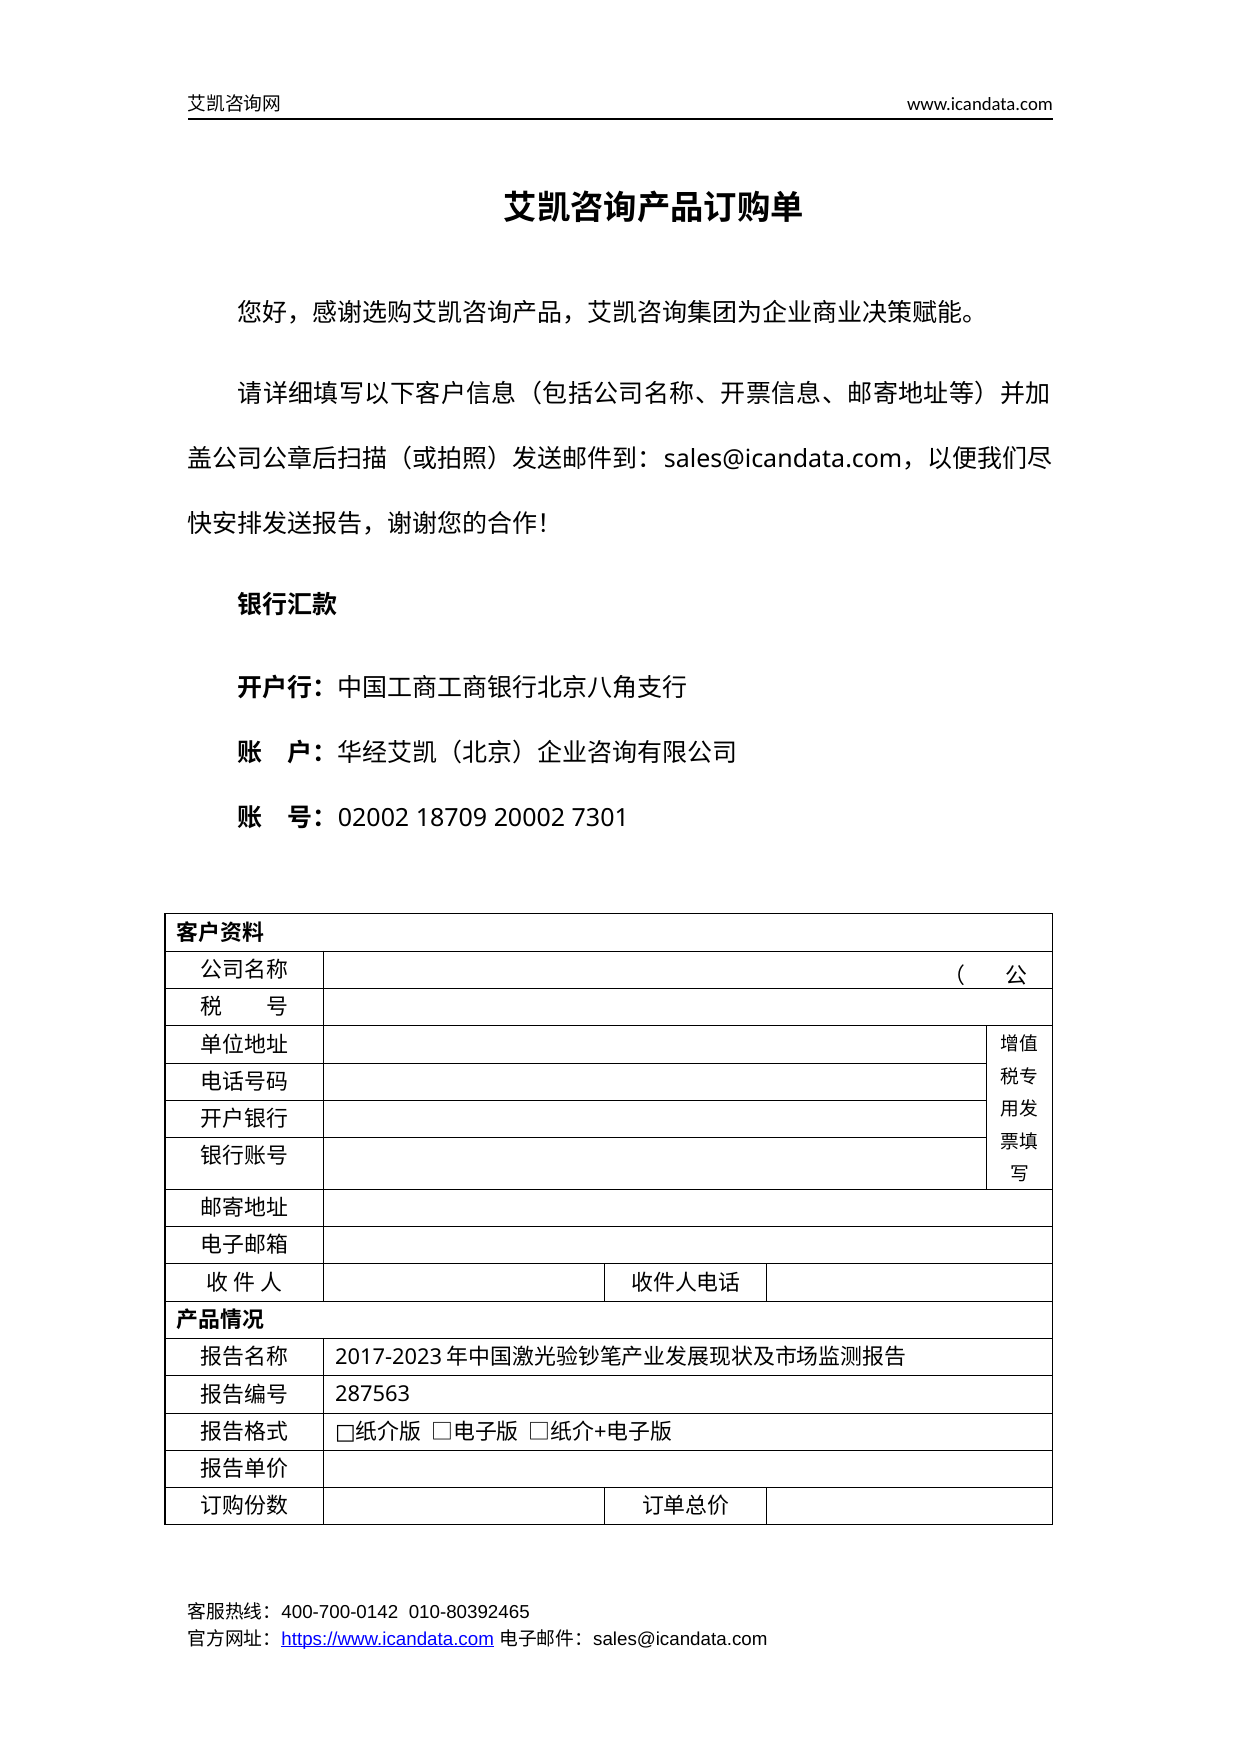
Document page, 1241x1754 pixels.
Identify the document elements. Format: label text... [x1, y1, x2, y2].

table_cell □纸介版 □电子版 □纸介+电子版 [324, 1414, 1052, 1450]
text 账 号：02002 18709 20002 7301 [187, 783, 1053, 848]
table_cell 增值税专用发票填写 [987, 1026, 1052, 1189]
table_cell [324, 952, 1052, 988]
text 您好，感谢选购艾凯咨询产品，艾凯咨询集团为企业商业决策赋能。 [187, 278, 1053, 343]
text 账 户：华经艾凯（北京）企业咨询有限公司 [187, 718, 1053, 783]
table_cell 收 件 人 [166, 1264, 323, 1301]
table_cell [767, 1488, 1052, 1524]
table_cell [324, 1451, 1052, 1487]
table_cell 报告编号 [166, 1376, 323, 1412]
table_cell 报告名称 [166, 1339, 323, 1375]
table_cell [324, 989, 1052, 1025]
table_cell 邮寄地址 [166, 1190, 323, 1226]
table_cell [324, 1264, 604, 1301]
table_cell [324, 1138, 986, 1189]
table_cell 287563 [324, 1376, 1052, 1412]
table_cell 订单总价 [605, 1488, 766, 1524]
table_header 客户资料 [166, 914, 1052, 951]
table_cell 电话号码 [166, 1064, 323, 1100]
table_cell 订购份数 [166, 1488, 323, 1524]
text 请详细填写以下客户信息（包括公司名称、开票信息、邮寄地址等）并加盖公司公章后扫描（或拍照）发送邮件到：sales@icandata.com，以便我们尽快安排发送报告，谢谢您的合作！ [187, 359, 1053, 554]
table_cell [324, 1227, 1052, 1263]
text 开户行：中国工商工商银行北京八角支行 [187, 653, 1053, 718]
table_cell [324, 1488, 604, 1524]
table_cell [767, 1264, 1052, 1301]
table_cell 单位地址 [166, 1026, 323, 1062]
table_cell [324, 1026, 986, 1062]
table_cell [324, 1064, 986, 1100]
table_cell 报告单价 [166, 1451, 323, 1487]
table_cell 电子邮箱 [166, 1227, 323, 1263]
table_cell 税 号 [166, 989, 323, 1025]
text 艾凯咨询产品订购单 [187, 172, 1053, 237]
table_cell 收件人电话 [605, 1264, 766, 1301]
table_cell 产品情况 [166, 1302, 1052, 1338]
table_cell [324, 1101, 986, 1137]
table_cell 公司名称 [166, 952, 323, 988]
table_cell 报告格式 [166, 1414, 323, 1450]
text 银行汇款 [187, 570, 1053, 635]
table_cell 2017-2023年中国激光验钞笔产业发展现状及市场监测报告 [324, 1339, 1052, 1375]
table_cell 开户银行 [166, 1101, 323, 1137]
table_cell [324, 1190, 1052, 1226]
table_cell 银行账号 [166, 1138, 323, 1189]
